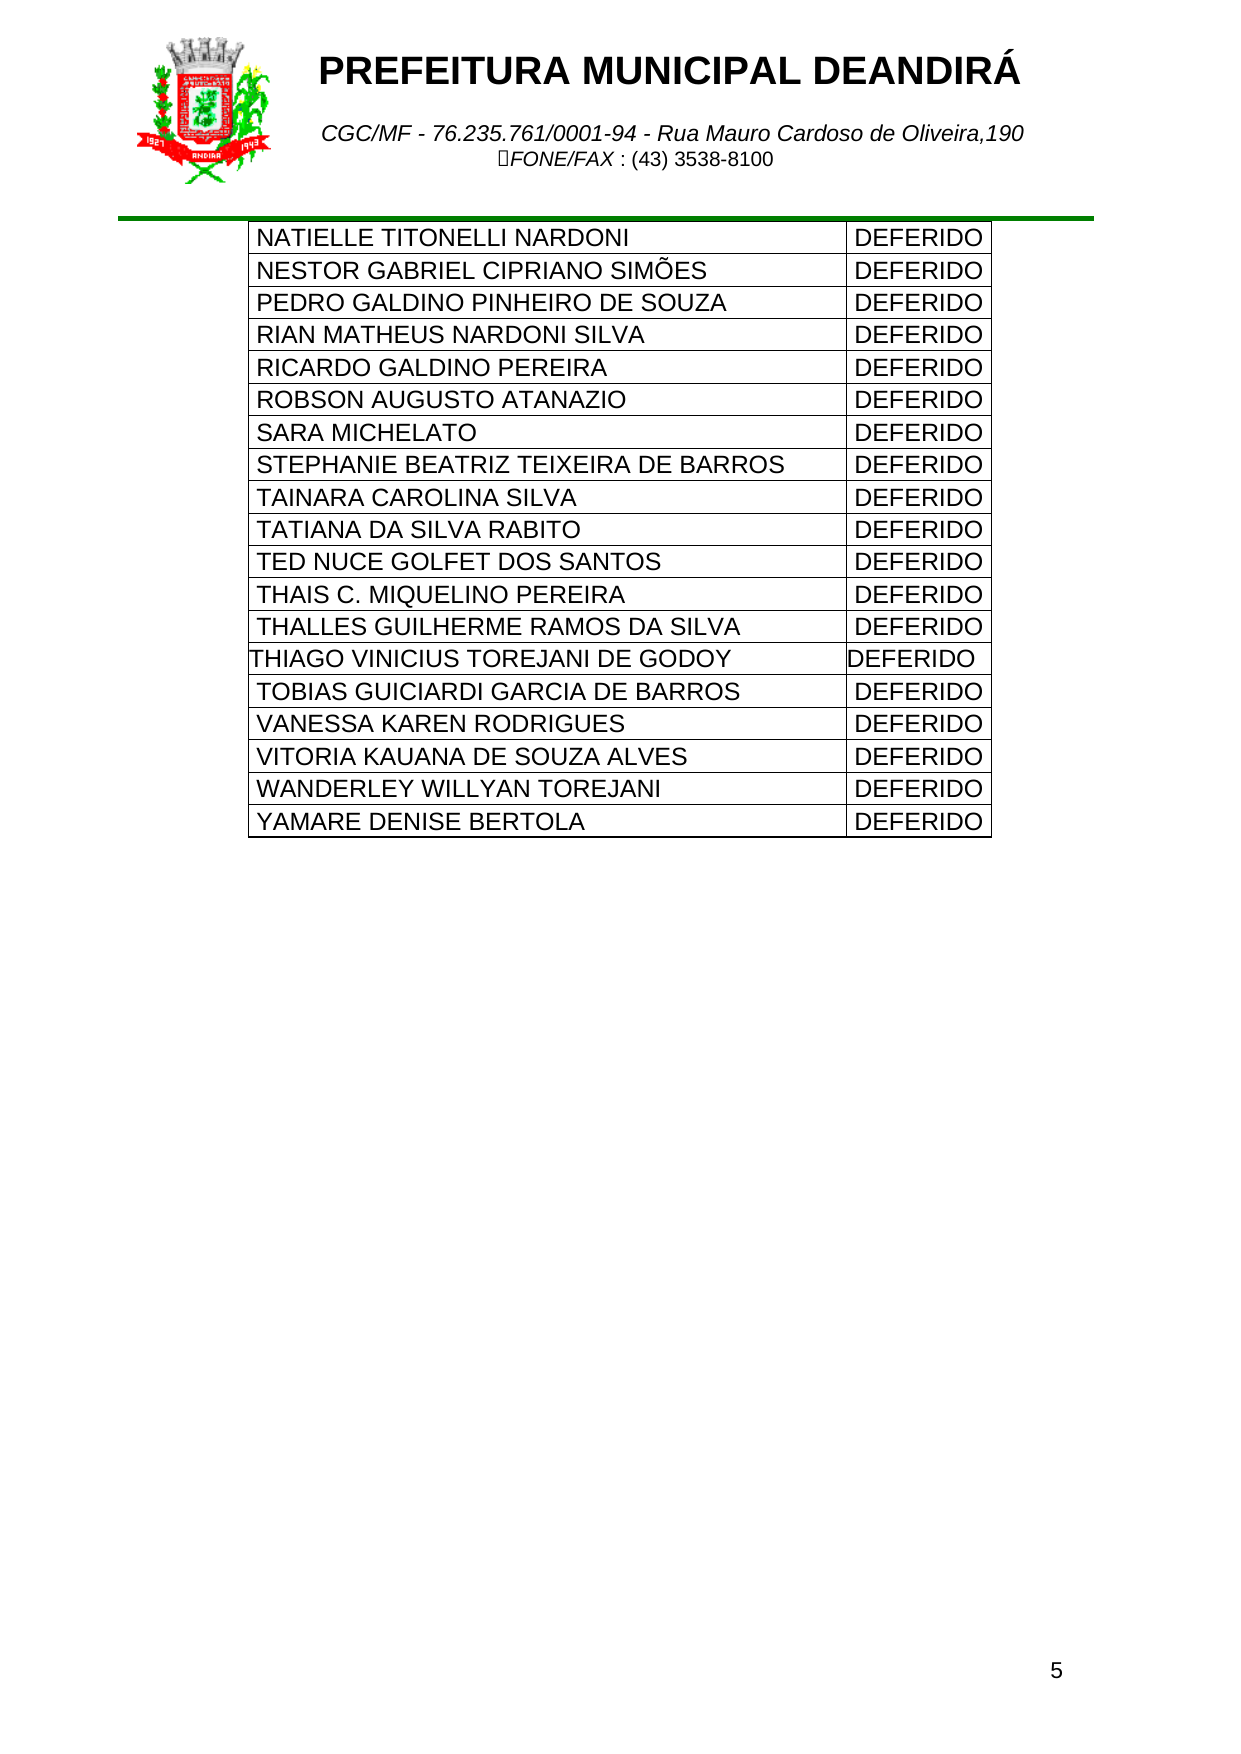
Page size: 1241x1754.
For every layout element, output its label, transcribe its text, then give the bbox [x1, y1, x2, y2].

table_cell THALLES GUILHERME RAMOS DA SILVA [249, 611, 846, 642]
table_cell DEFERIDO [847, 481, 991, 512]
table_cell DEFERIDO [847, 222, 991, 253]
table_cell DEFERIDO [847, 287, 991, 318]
table_cell DEFERIDO [847, 351, 991, 383]
table_cell DEFERIDO [847, 384, 991, 415]
table_cell TED NUCE GOLFET DOS SANTOS [249, 546, 846, 577]
table_cell DEFERIDO [847, 546, 991, 577]
picture [137, 37, 271, 184]
table_cell DEFERIDO [847, 773, 991, 804]
table_cell THAIS C. MIQUELINO PEREIRA [249, 578, 846, 609]
table_cell YAMARE DENISE BERTOLA [249, 805, 846, 836]
table_cell DEFERIDO [847, 514, 991, 545]
table_cell DEFERIDO [847, 643, 991, 674]
table_cell THIAGO VINICIUS TOREJANI DE GODOY [249, 643, 846, 674]
table_cell DEFERIDO [847, 675, 991, 707]
table_cell TATIANA DA SILVA RABITO [249, 514, 846, 545]
table_cell DEFERIDO [847, 611, 991, 642]
table_cell STEPHANIE BEATRIZ TEIXEIRA DE BARROS [249, 449, 846, 480]
table_cell DEFERIDO [847, 805, 991, 836]
table_cell RIAN MATHEUS NARDONI SILVA [249, 319, 846, 350]
table_cell DEFERIDO [847, 708, 991, 739]
table_cell NATIELLE TITONELLI NARDONI [249, 222, 846, 253]
table_cell WANDERLEY WILLYAN TOREJANI [249, 773, 846, 804]
table_cell TAINARA CAROLINA SILVA [249, 481, 846, 512]
table_cell DEFERIDO [847, 416, 991, 448]
table_cell VITORIA KAUANA DE SOUZA ALVES [249, 740, 846, 772]
table_cell ROBSON AUGUSTO ATANAZIO [249, 384, 846, 415]
table_cell DEFERIDO [847, 254, 991, 286]
table_cell NESTOR GABRIEL CIPRIANO SIMÕES [249, 254, 846, 286]
table_cell DEFERIDO [847, 740, 991, 772]
table_cell DEFERIDO [847, 319, 991, 350]
table_cell PEDRO GALDINO PINHEIRO DE SOUZA [249, 287, 846, 318]
table_cell DEFERIDO [847, 578, 991, 609]
table_cell TOBIAS GUICIARDI GARCIA DE BARROS [249, 675, 846, 707]
table_cell DEFERIDO [847, 449, 991, 480]
table_cell SARA MICHELATO [249, 416, 846, 448]
table_cell VANESSA KAREN RODRIGUES [249, 708, 846, 739]
table_cell RICARDO GALDINO PEREIRA [249, 351, 846, 383]
